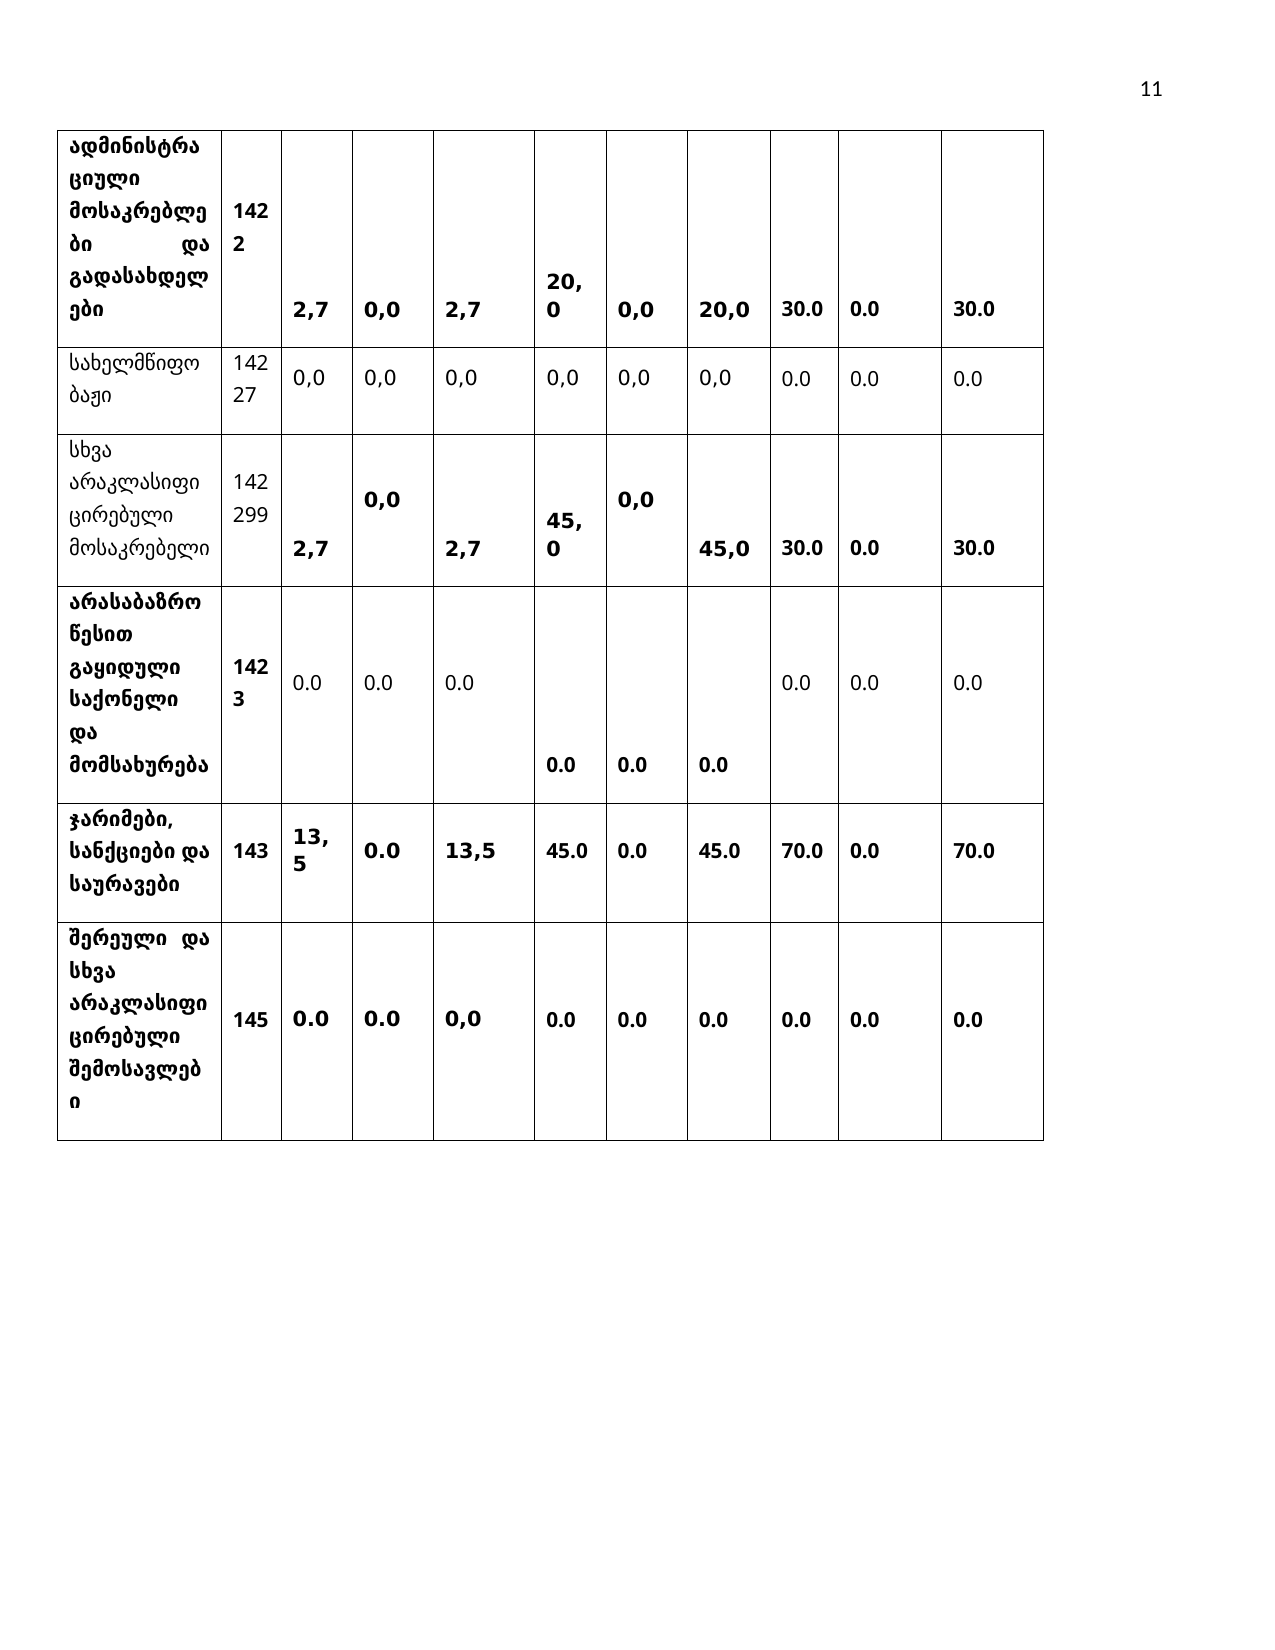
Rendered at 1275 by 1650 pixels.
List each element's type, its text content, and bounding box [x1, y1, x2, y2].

table_cell 2,7 [434, 131, 534, 347]
table_cell 30.0 [771, 131, 838, 347]
table_cell 0.0 [434, 587, 534, 803]
table_cell 0.0 [942, 923, 1043, 1139]
table_cell 0.0 [839, 804, 941, 922]
table_cell 45.0 [535, 804, 606, 922]
table_cell 0.0 [942, 348, 1043, 434]
table_cell 0.0 [839, 923, 941, 1139]
table_cell 0.0 [353, 587, 433, 803]
table_cell 30.0 [942, 131, 1043, 347]
table_cell 2,7 [282, 435, 352, 586]
table_cell 0,0 [688, 348, 770, 434]
table_cell 145 [222, 923, 281, 1139]
table_cell 0,0 [353, 435, 433, 586]
table_cell 0.0 [535, 923, 606, 1139]
table_cell შერეული და სხვა არაკლასიფიცირებული შემოსავლები [58, 923, 221, 1139]
table_cell ჯარიმები, სანქციები და საურავები [58, 804, 221, 922]
table_cell 2,7 [282, 131, 352, 347]
table_cell 45.0 [688, 804, 770, 922]
table_cell 0.0 [282, 923, 352, 1139]
table_cell 0.0 [942, 587, 1043, 803]
table_cell 0.0 [353, 804, 433, 922]
table_cell 0.0 [771, 587, 838, 803]
table_cell 143 [222, 804, 281, 922]
table_cell 20,0 [535, 131, 606, 347]
table_cell 45,0 [688, 435, 770, 586]
table_cell 0.0 [839, 348, 941, 434]
table_cell 0.0 [607, 804, 687, 922]
table_cell 2,7 [434, 435, 534, 586]
table_cell 0.0 [607, 923, 687, 1139]
table_cell 0.0 [688, 923, 770, 1139]
table_cell 45,0 [535, 435, 606, 586]
table_cell სხვა არაკლასიფიცირებული მოსაკრებელი [58, 435, 221, 586]
table_cell 0.0 [839, 587, 941, 803]
table_cell 0,0 [353, 348, 433, 434]
table_cell ადმინისტრაციული მოსაკრებლები და გადასახდელები [58, 131, 221, 347]
table_cell 0,0 [434, 348, 534, 434]
table_cell 0.0 [839, 131, 941, 347]
table_cell სახელმწიფო ბაჟი [58, 348, 221, 434]
table_cell 142299 [222, 435, 281, 586]
table_cell 0.0 [839, 435, 941, 586]
table_cell 14227 [222, 348, 281, 434]
table_cell 0,0 [535, 348, 606, 434]
table_cell 0,0 [607, 131, 687, 347]
table_cell 20,0 [688, 131, 770, 347]
table_cell 0.0 [282, 587, 352, 803]
table_cell 0.0 [771, 923, 838, 1139]
table_cell 0.0 [353, 923, 433, 1139]
table_cell 0,0 [434, 923, 534, 1139]
table_cell 1422 [222, 131, 281, 347]
table_cell 0,0 [607, 435, 687, 586]
table_cell 30.0 [942, 435, 1043, 586]
table_cell 0.0 [535, 587, 606, 803]
table_cell 13,5 [434, 804, 534, 922]
table_cell 70.0 [942, 804, 1043, 922]
table_cell 0.0 [771, 348, 838, 434]
table_cell 0.0 [688, 587, 770, 803]
table_cell 0,0 [607, 348, 687, 434]
table_cell 13,5 [282, 804, 352, 922]
table_cell 0.0 [607, 587, 687, 803]
table_cell 70.0 [771, 804, 838, 922]
table_cell 30.0 [771, 435, 838, 586]
table_cell 0,0 [353, 131, 433, 347]
table_cell 1423 [222, 587, 281, 803]
table_cell 0,0 [282, 348, 352, 434]
table_cell არასაბაზრო წესით გაყიდული საქონელი და მომსახურება [58, 587, 221, 803]
